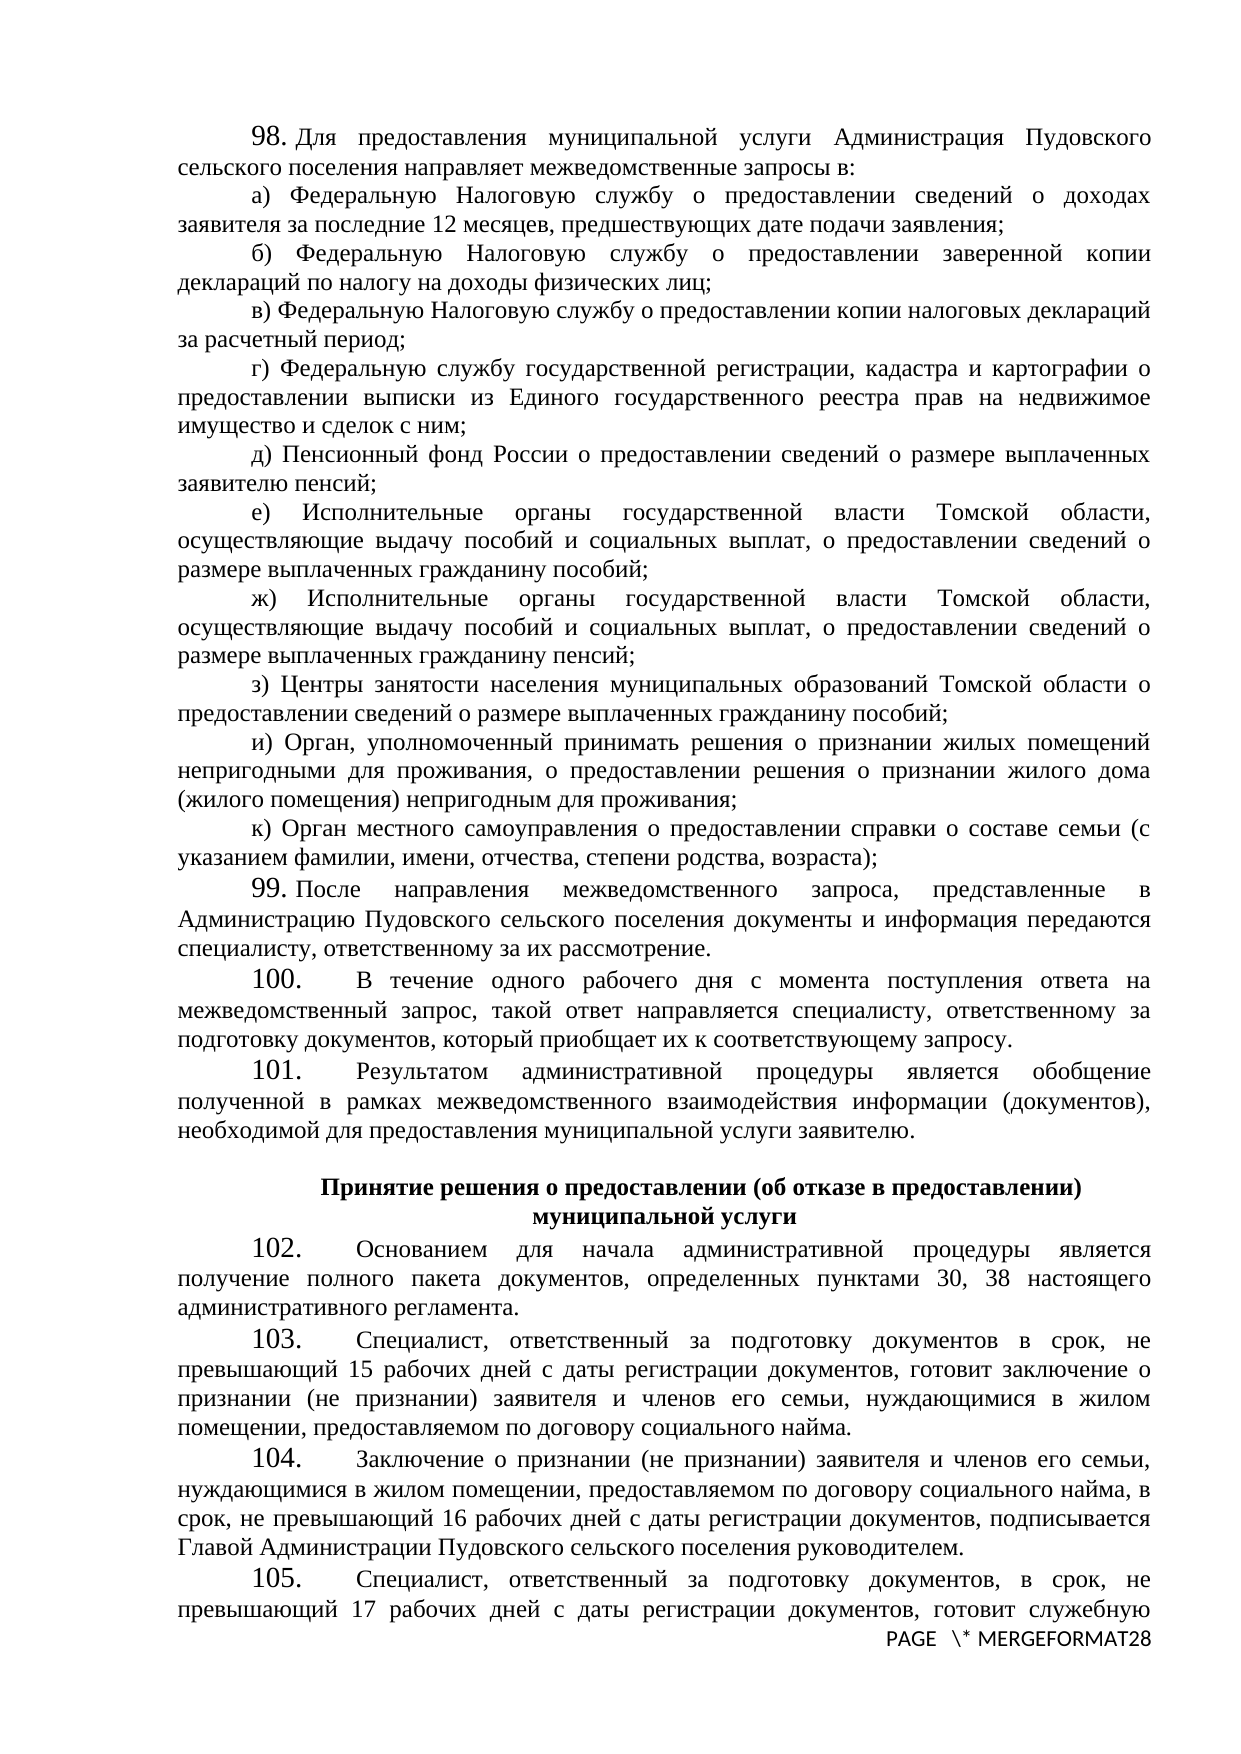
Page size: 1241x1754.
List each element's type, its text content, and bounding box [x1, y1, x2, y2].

list После направления межведомственного запроса, представленные в Администрацию Пудовского сельского поселения документы и информация передаются специалисту, ответственному за их рассмотрение. [177, 870, 1152, 961]
list Заключение о признании (не признании) заявителя и членов его семьи, нуждающимися в жилом помещении, предоставляемом по договору социального найма, в срок, не превышающий 16 рабочих дней с даты регистрации документов, подписывается Главой Администрации Пудовского сельского поселения руководителем. [177, 1441, 1152, 1560]
text а) Федеральную Налоговую службу о предоставлении сведений о доходах заявителя за последние 12 месяцев, предшествующих дате подачи заявления; [177, 180, 1152, 238]
list Для предоставления муниципальной услуги Администрация Пудовского сельского поселения направляет межведомственные запросы в: [177, 118, 1152, 180]
list Результатом административной процедуры является обобщение полученной в рамках межведомственного взаимодействия информации (документов), необходимой для предоставления муниципальной услуги заявителю. [177, 1052, 1152, 1143]
text ж) Исполнительные органы государственной власти Томской области, осуществляющие выдачу пособий и социальных выплат, о предоставлении сведений о размере выплаченных гражданину пенсий; [177, 583, 1152, 669]
text б) Федеральную Налоговую службу о предоставлении заверенной копии деклараций по налогу на доходы физических лиц; [177, 238, 1152, 295]
text и) Орган, уполномоченный принимать решения о признании жилых помещений непригодными для проживания, о предоставлении решения о признании жилого дома (жилого помещения) непригодным для проживания; [177, 727, 1152, 813]
text д) Пенсионный фонд России о предоставлении сведений о размере выплаченных заявителю пенсий; [177, 439, 1152, 497]
text Принятие решения о предоставлении (об отказе в предоставлении) муниципальной услуги [177, 1172, 1152, 1230]
list Специалист, ответственный за подготовку документов в срок, не превышающий 15 рабочих дней с даты регистрации документов, готовит заключение о признании (не признании) заявителя и членов его семьи, нуждающимися в жилом помещении, предоставляемом по договору социального найма. [177, 1321, 1152, 1441]
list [177, 1560, 1152, 1623]
text з) Центры занятости населения муниципальных образований Томской области о предоставлении сведений о размере выплаченных гражданину пособий; [177, 669, 1152, 727]
list Основанием для начала административной процедуры является получение полного пакета документов, определенных пунктами 30, 38 настоящего административного регламента. [177, 1230, 1152, 1321]
text е) Исполнительные органы государственной власти Томской области, осуществляющие выдачу пособий и социальных выплат, о предоставлении сведений о размере выплаченных гражданину пособий; [177, 497, 1152, 583]
text к) Орган местного самоуправления о предоставлении справки о составе семьи (с указанием фамилии, имени, отчества, степени родства, возраста); [177, 813, 1152, 870]
text в) Федеральную Налоговую службу о предоставлении копии налоговых деклараций за расчетный период; [177, 295, 1152, 353]
text г) Федеральную службу государственной регистрации, кадастра и картографии о предоставлении выписки из Единого государственного реестра прав на недвижимое имущество и сделок с ним; [177, 353, 1152, 439]
list В течение одного рабочего дня с момента поступления ответа на межведомственный запрос, такой ответ направляется специалисту, ответственному за подготовку документов, который приобщает их к соответствующему запросу. [177, 961, 1152, 1052]
